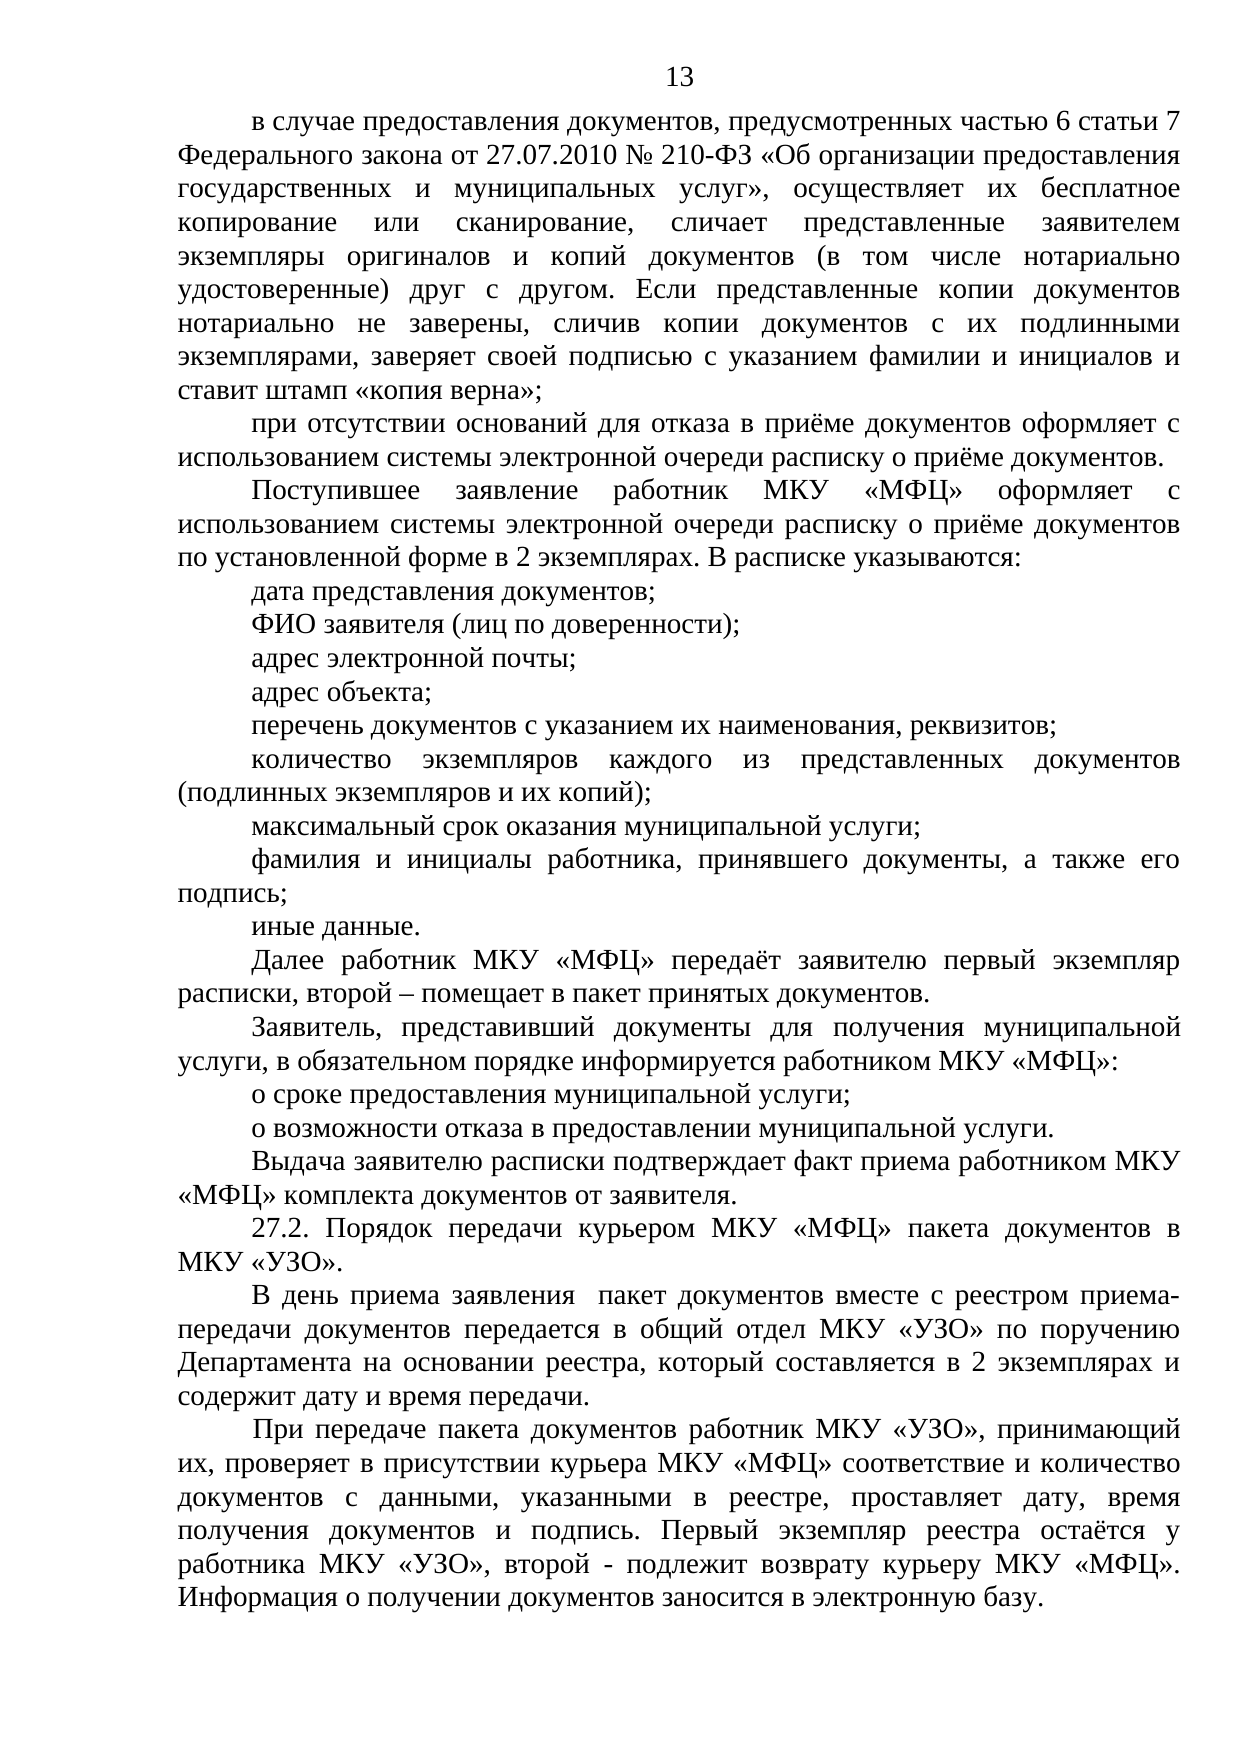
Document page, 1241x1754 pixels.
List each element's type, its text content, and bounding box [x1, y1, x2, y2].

text о сроке предоставления муниципальной услуги; [177, 1076, 1181, 1110]
text максимальный срок оказания муниципальной услуги; [177, 808, 1181, 841]
text дата представления документов; [177, 573, 1181, 607]
text фамилия и инициалы работника, принявшего документы, а также его подпись; [177, 841, 1181, 908]
text Выдача заявителю расписки подтверждает факт приема работником МКУ «МФЦ» комплекта документов от заявителя. [177, 1143, 1181, 1210]
text ФИО заявителя (лиц по доверенности); [177, 607, 1181, 640]
text перечень документов с указанием их наименования, реквизитов; [177, 707, 1181, 741]
text адрес объекта; [177, 674, 1181, 707]
text Поступившее заявление работник МКУ «МФЦ» оформляет с использованием системы электронной очереди расписку о приёме документов по установленной форме в 2 экземплярах. В расписке указываются: [177, 472, 1181, 573]
text В день приема заявления пакет документов вместе с реестром приема-передачи документов передается в общий отдел МКУ «УЗО» по поручению Департамента на основании реестра, который составляется в 2 экземплярах и содержит дату и время передачи. [177, 1277, 1181, 1412]
text иные данные. [177, 908, 1181, 942]
text количество экземпляров каждого из представленных документов (подлинных экземпляров и их копий); [177, 741, 1181, 808]
text Далее работник МКУ «МФЦ» передаёт заявителю первый экземпляр расписки, второй – помещает в пакет принятых документов. [177, 942, 1181, 1009]
text При передаче пакета документов работник МКУ «УЗО», принимающий их, проверяет в присутствии курьера МКУ «МФЦ» соответствие и количество документов с данными, указанными в реестре, проставляет дату, время получения документов и подпись. Первый экземпляр реестра остаётся у работника МКУ «УЗО», второй - подлежит возврату курьеру МКУ «МФЦ». Информация о получении документов заносится в электронную базу. [177, 1412, 1181, 1613]
text 27.2. Порядок передачи курьером МКУ «МФЦ» пакета документов в МКУ «УЗО». [177, 1210, 1181, 1277]
text адрес электронной почты; [177, 640, 1181, 674]
text Заявитель, представивший документы для получения муниципальной услуги, в обязательном порядке информируется работником МКУ «МФЦ»: [177, 1009, 1181, 1076]
text при отсутствии оснований для отказа в приёме документов оформляет с использованием системы электронной очереди расписку о приёме документов. [177, 405, 1181, 472]
text о возможности отказа в предоставлении муниципальной услуги. [177, 1110, 1181, 1143]
text в случае предоставления документов, предусмотренных частью 6 статьи 7 Федерального закона от 27.07.2010 № 210-ФЗ «Об организации предоставления государственных и муниципальных услуг», осуществляет их бесплатное копирование или сканирование, сличает представленные заявителем экземпляры оригиналов и копий документов (в том числе нотариально удостоверенные) друг с другом. Если представленные копии документов нотариально не заверены, сличив копии документов с их подлинными экземплярами, заверяет своей подписью с указанием фамилии и инициалов и ставит штамп «копия верна»; [177, 103, 1181, 405]
